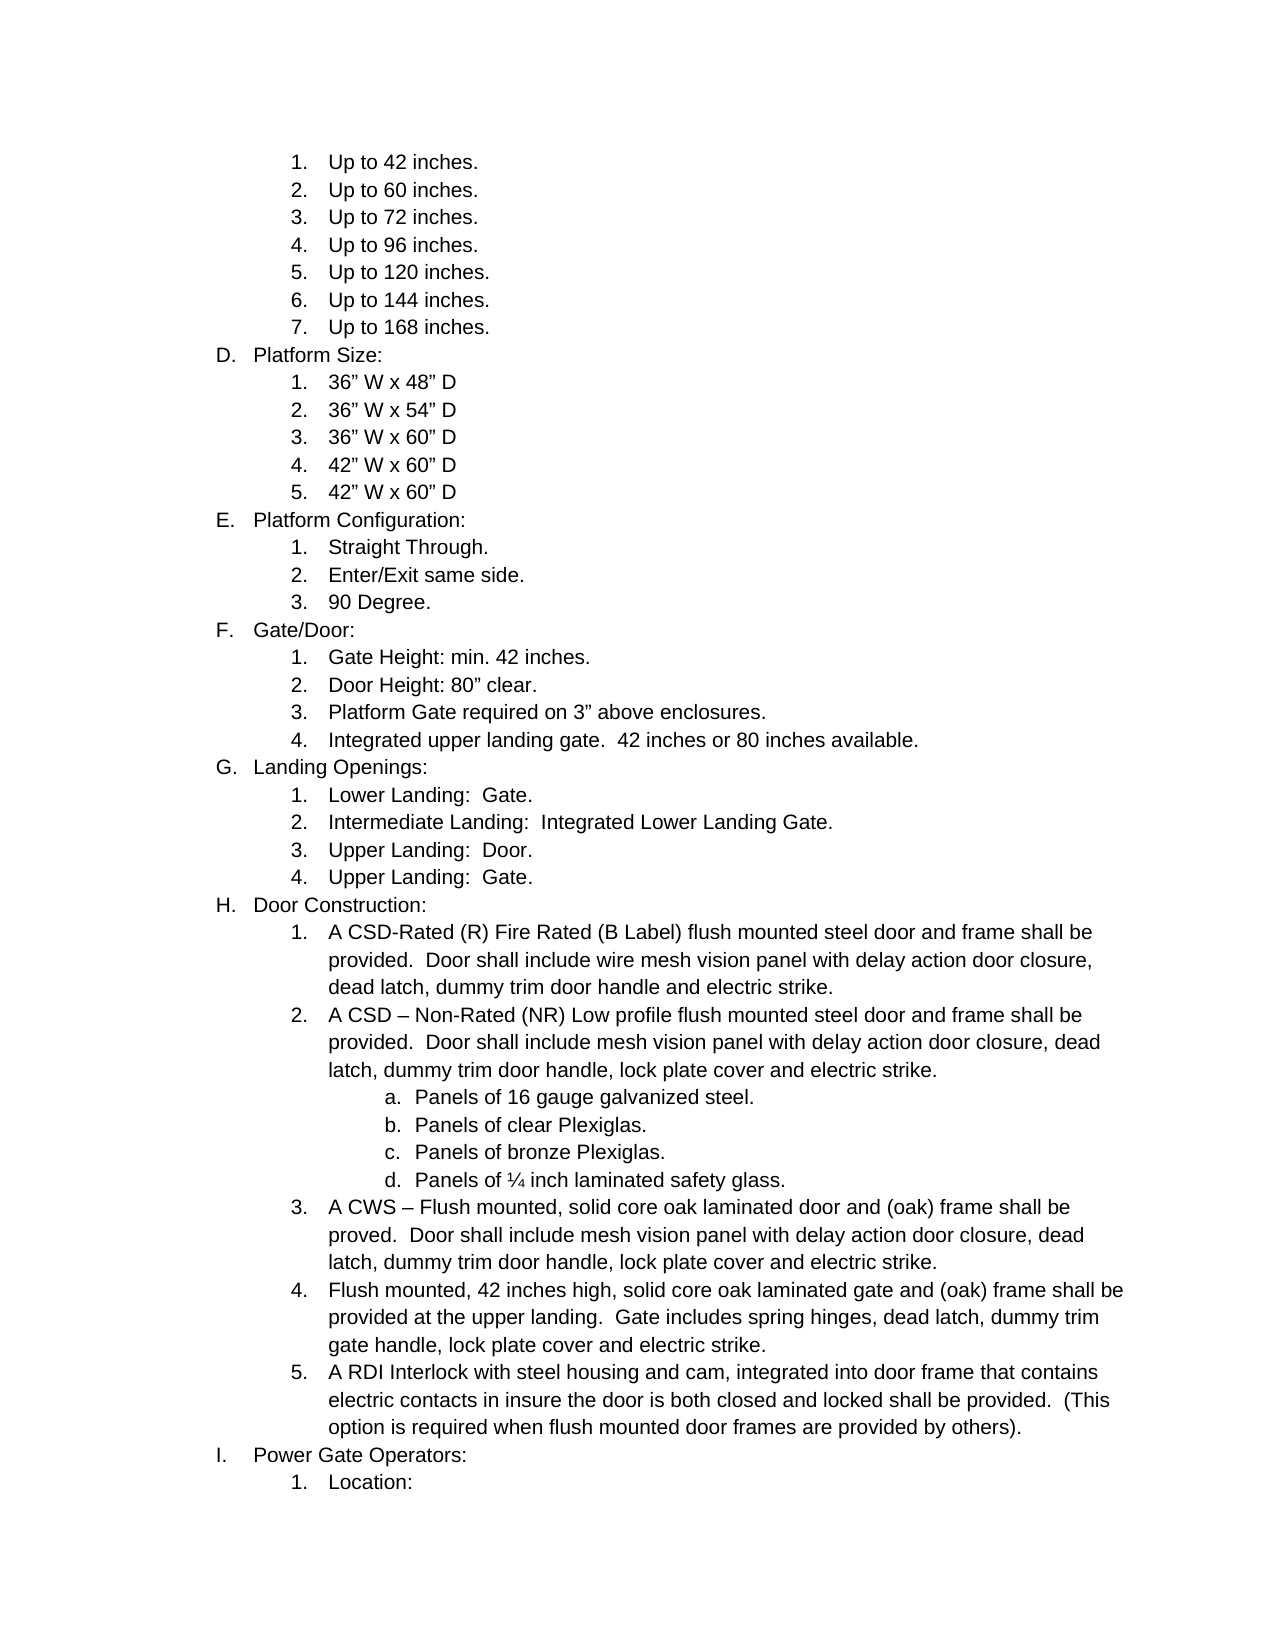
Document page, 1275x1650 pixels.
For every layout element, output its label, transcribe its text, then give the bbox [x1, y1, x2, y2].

list A RDI Interlock with steel housing and cam, integrated into door frame that contains electric contacts in insure the door is both closed and locked shall be provided. (This option is required when flush mounted door frames are provided by others). [291, 1360, 1125, 1439]
list Enter/Exit same side. [291, 562, 1125, 586]
list Platform Configuration: [216, 507, 1125, 531]
list Up to 72 inches. [291, 205, 1125, 229]
list 36” W x 48” D [291, 370, 1125, 394]
list A CWS – Flush mounted, solid core oak laminated door and (oak) frame shall be proved. Door shall include mesh vision panel with delay action door closure, dead latch, dummy trim door handle, lock plate cover and electric strike. [291, 1195, 1125, 1274]
list Up to 96 inches. [291, 232, 1125, 256]
list Location: [291, 1470, 1125, 1494]
list Intermediate Landing: Integrated Lower Landing Gate. [291, 810, 1125, 834]
list Platform Gate required on 3” above enclosures. [291, 700, 1125, 724]
list Lower Landing: Gate. [291, 782, 1125, 806]
list Gate/Door: [216, 617, 1125, 641]
list Flush mounted, 42 inches high, solid core oak laminated gate and (oak) frame shall be provided at the upper landing. Gate includes spring hinges, dead latch, dummy trim gate handle, lock plate cover and electric strike. [291, 1277, 1125, 1356]
list 42” W x 60” D [291, 480, 1125, 504]
list Gate Height: min. 42 inches. [291, 645, 1125, 669]
list Power Gate Operators: [216, 1442, 1125, 1466]
list Up to 60 inches. [291, 177, 1125, 201]
list Panels of bronze Plexiglas. [384, 1140, 1125, 1164]
list Upper Landing: Gate. [291, 865, 1125, 889]
list Landing Openings: [216, 755, 1125, 779]
list A CSD-Rated (R) Fire Rated (B Label) flush mounted steel door and frame shall be provided. Door shall include wire mesh vision panel with delay action door closure, dead latch, dummy trim door handle and electric strike. [291, 920, 1125, 999]
list Door Construction: [216, 892, 1125, 916]
list 36” W x 54” D [291, 397, 1125, 421]
list 36” W x 60” D [291, 425, 1125, 449]
list 42” W x 60” D [291, 452, 1125, 476]
list Up to 42 inches. [291, 150, 1125, 174]
list Integrated upper landing gate. 42 inches or 80 inches available. [291, 727, 1125, 751]
list Panels of ¼ inch laminated safety glass. [384, 1167, 1125, 1191]
list Door Height: 80” clear. [291, 672, 1125, 696]
list Panels of clear Plexiglas. [384, 1112, 1125, 1136]
list Upper Landing: Door. [291, 837, 1125, 861]
list Panels of 16 gauge galvanized steel. [384, 1085, 1125, 1109]
list Up to 120 inches. [291, 260, 1125, 284]
list 90 Degree. [291, 590, 1125, 614]
list Up to 168 inches. [291, 315, 1125, 339]
list Straight Through. [291, 535, 1125, 559]
list Platform Size: [216, 342, 1125, 366]
list Up to 144 inches. [291, 287, 1125, 311]
list A CSD – Non-Rated (NR) Low profile flush mounted steel door and frame shall be provided. Door shall include mesh vision panel with delay action door closure, dead latch, dummy trim door handle, lock plate cover and electric strike. [291, 1002, 1125, 1081]
